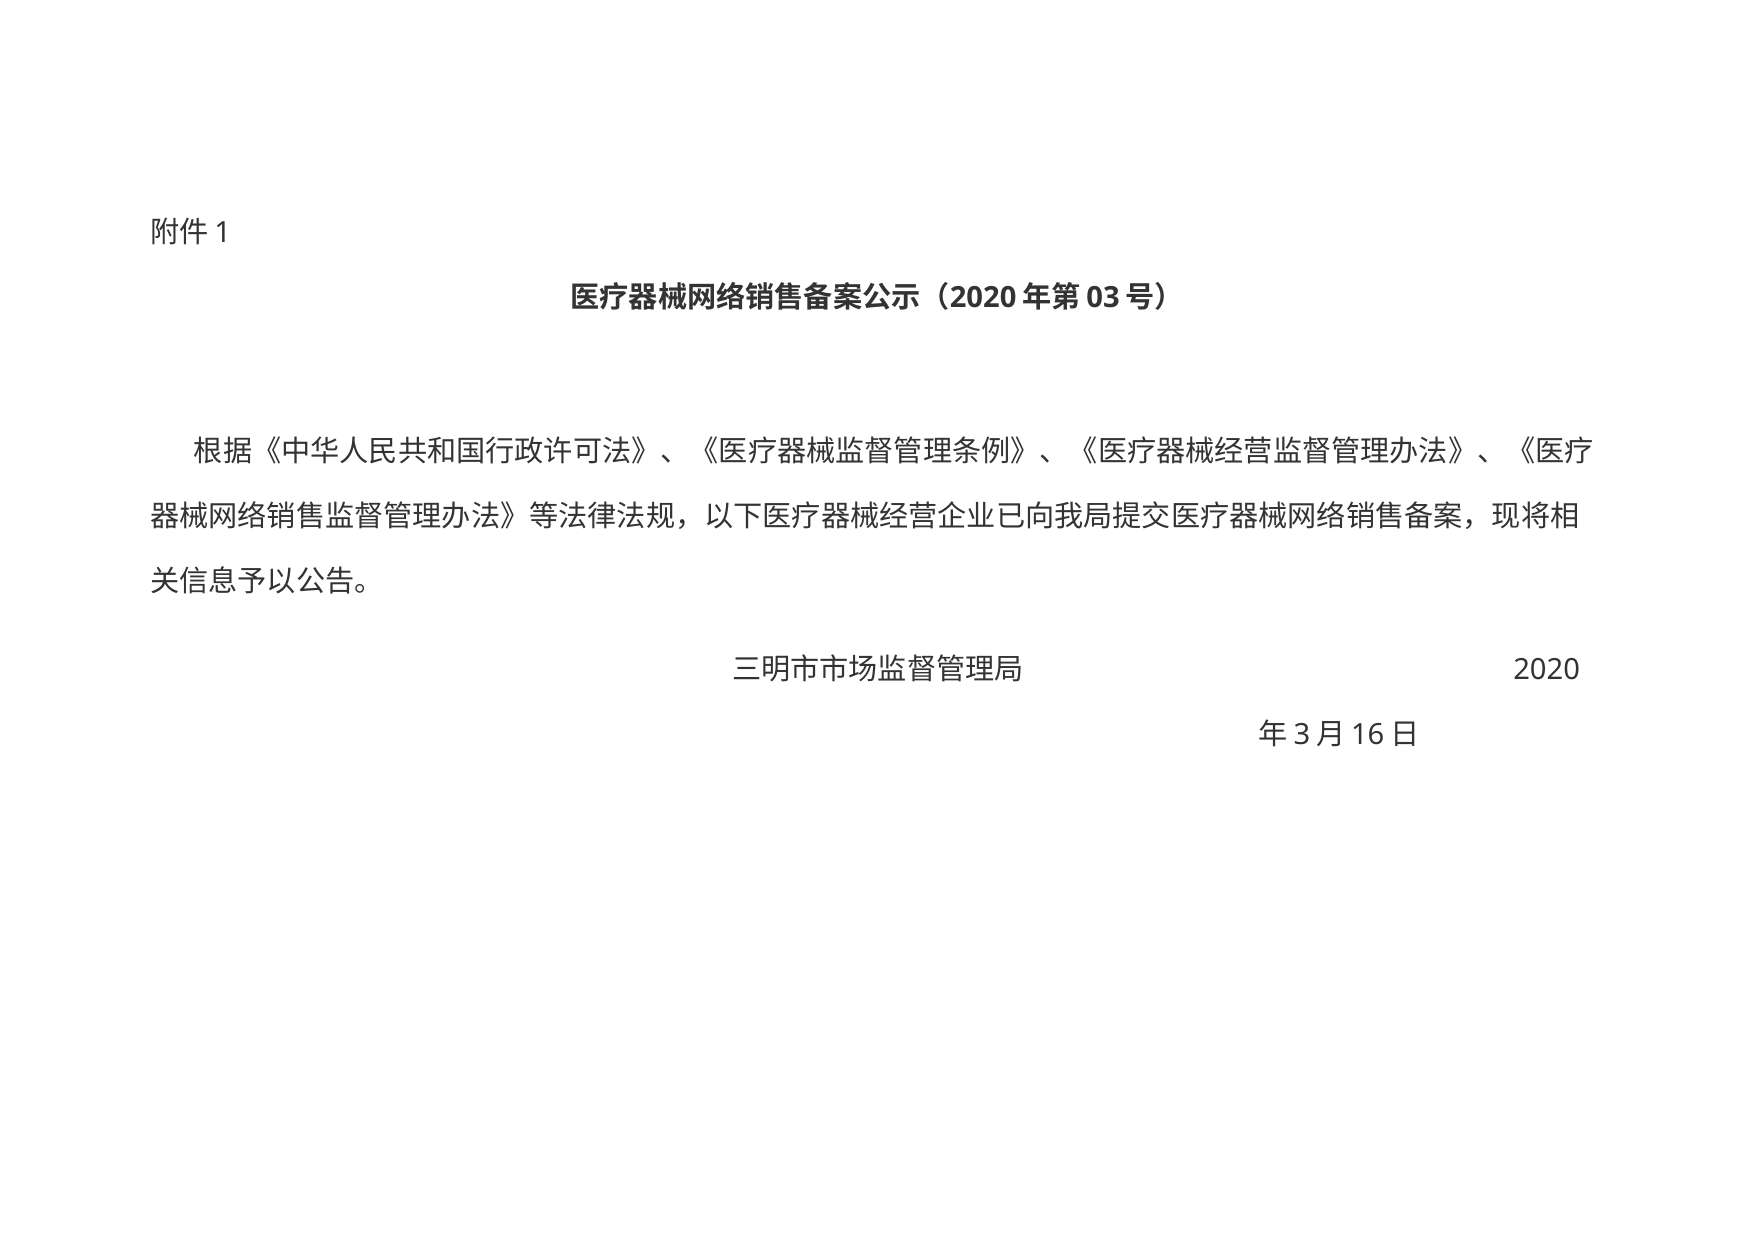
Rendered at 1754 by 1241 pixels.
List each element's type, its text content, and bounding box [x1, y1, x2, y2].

text 根据《中华人民共和国行政许可法》、《医疗器械监督管理条例》、《医疗器械经营监督管理办法》、《医疗器械网络销售监督管理办法》等法律法规，以下医疗器械经营企业已向我局提交医疗器械网络销售备案，现将相关信息予以公告。 [150, 416, 1604, 611]
subtitle 医疗器械网络销售备案公示（2020年第03号） [150, 263, 1604, 328]
subtitle 附件1 [150, 198, 1604, 263]
text 三明市市场监督管理局 2020年3月16日 [208, 635, 1604, 765]
